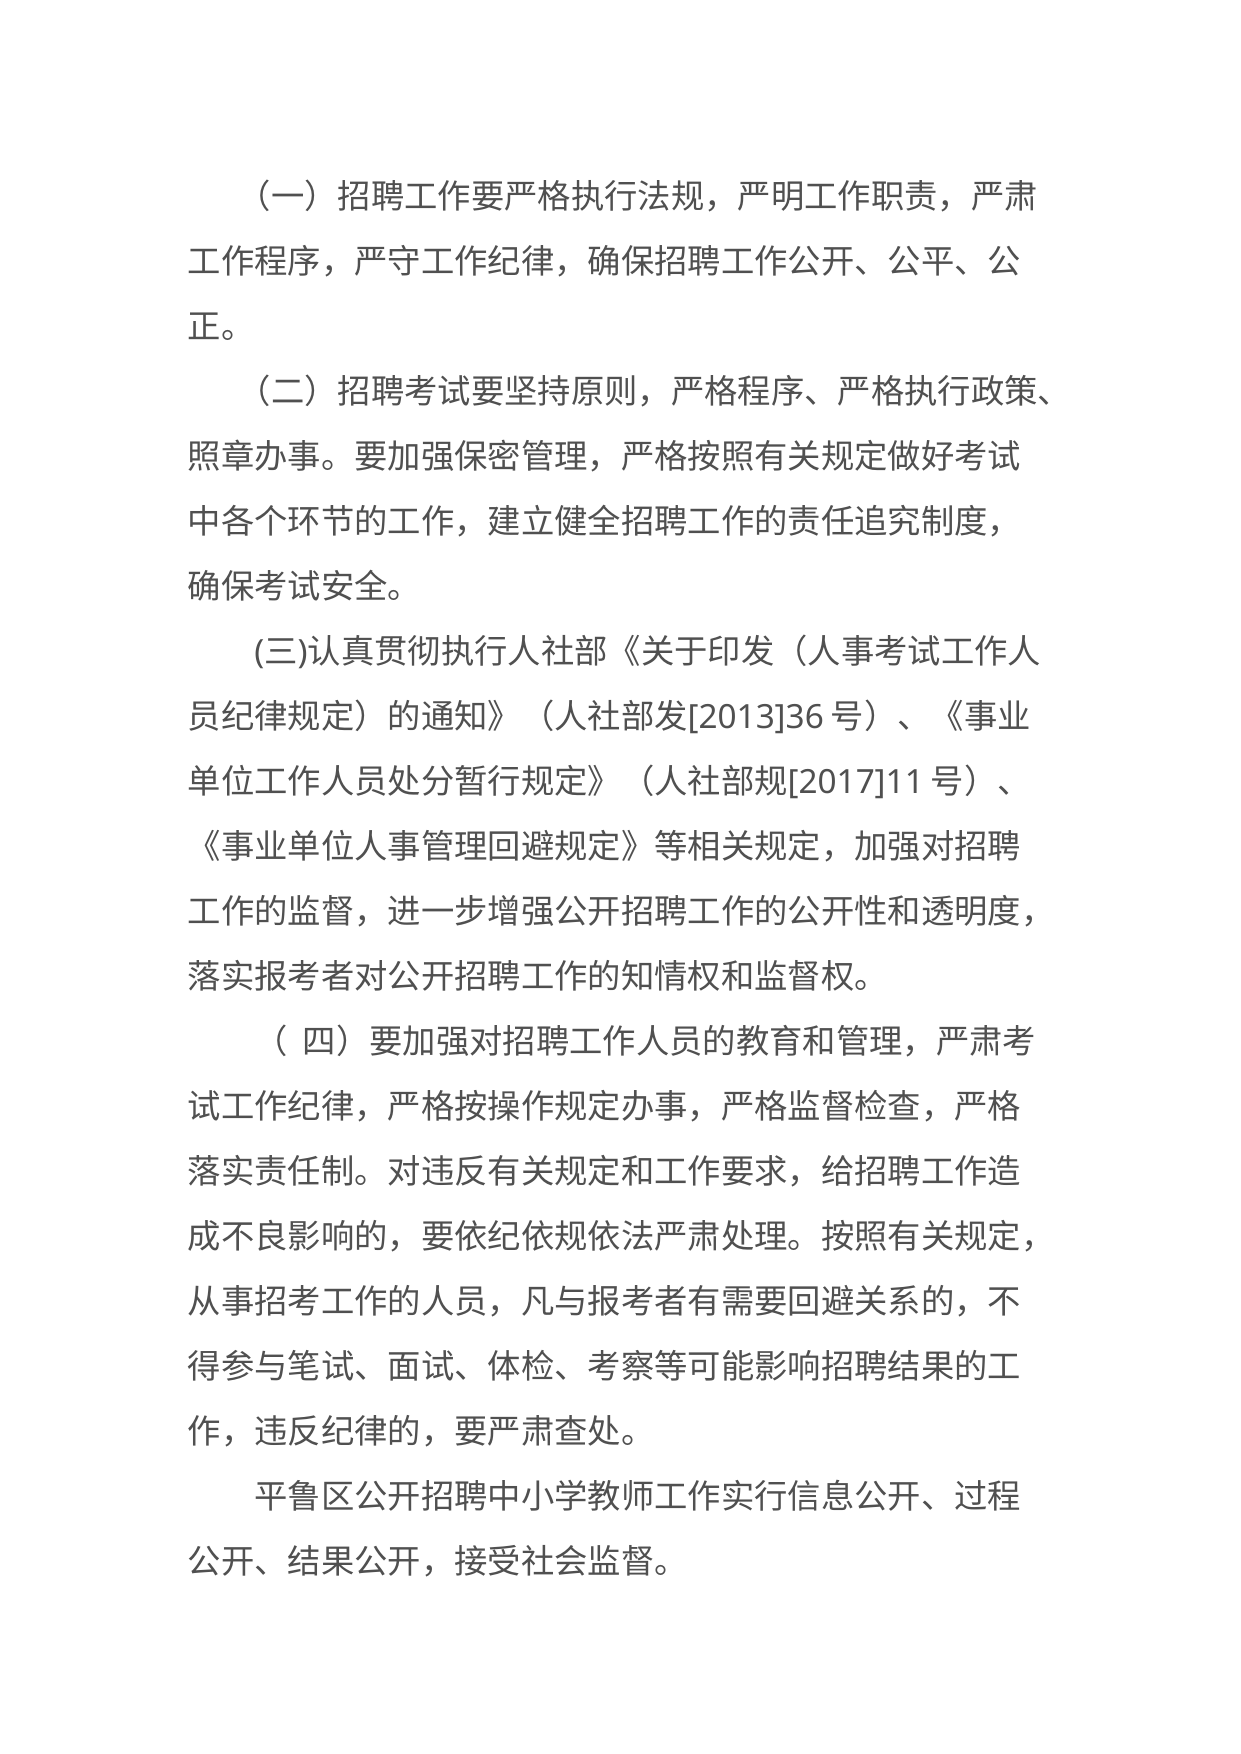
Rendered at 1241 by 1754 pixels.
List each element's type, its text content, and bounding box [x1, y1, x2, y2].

text (三)认真贯彻执行人社部《关于印发（人事考试工作人员纪律规定）的通知》（人社部发[2013]36号）、《事业单位工作人员处分暂行规定》（人社部规[2017]11号）、《事业单位人事管理回避规定》等相关规定，加强对招聘工作的监督，进一步增强公开招聘工作的公开性和透明度，落实报考者对公开招聘工作的知情权和监督权。 [187, 617, 1053, 1007]
text 平鲁区公开招聘中小学教师工作实行信息公开、过程公开、结果公开，接受社会监督。 [187, 1462, 1053, 1592]
text （二）招聘考试要坚持原则，严格程序、严格执行政策、照章办事。要加强保密管理，严格按照有关规定做好考试中各个环节的工作，建立健全招聘工作的责任追究制度，确保考试安全。 [187, 357, 1053, 617]
text （ 四）要加强对招聘工作人员的教育和管理，严肃考试工作纪律，严格按操作规定办事，严格监督检查，严格落实责任制。对违反有关规定和工作要求，给招聘工作造成不良影响的，要依纪依规依法严肃处理。按照有关规定，从事招考工作的人员，凡与报考者有需要回避关系的，不得参与笔试、面试、体检、考察等可能影响招聘结果的工作，违反纪律的，要严肃查处。 [187, 1007, 1053, 1462]
text （一）招聘工作要严格执行法规，严明工作职责，严肃工作程序，严守工作纪律，确保招聘工作公开、公平、公正。 [187, 162, 1053, 357]
